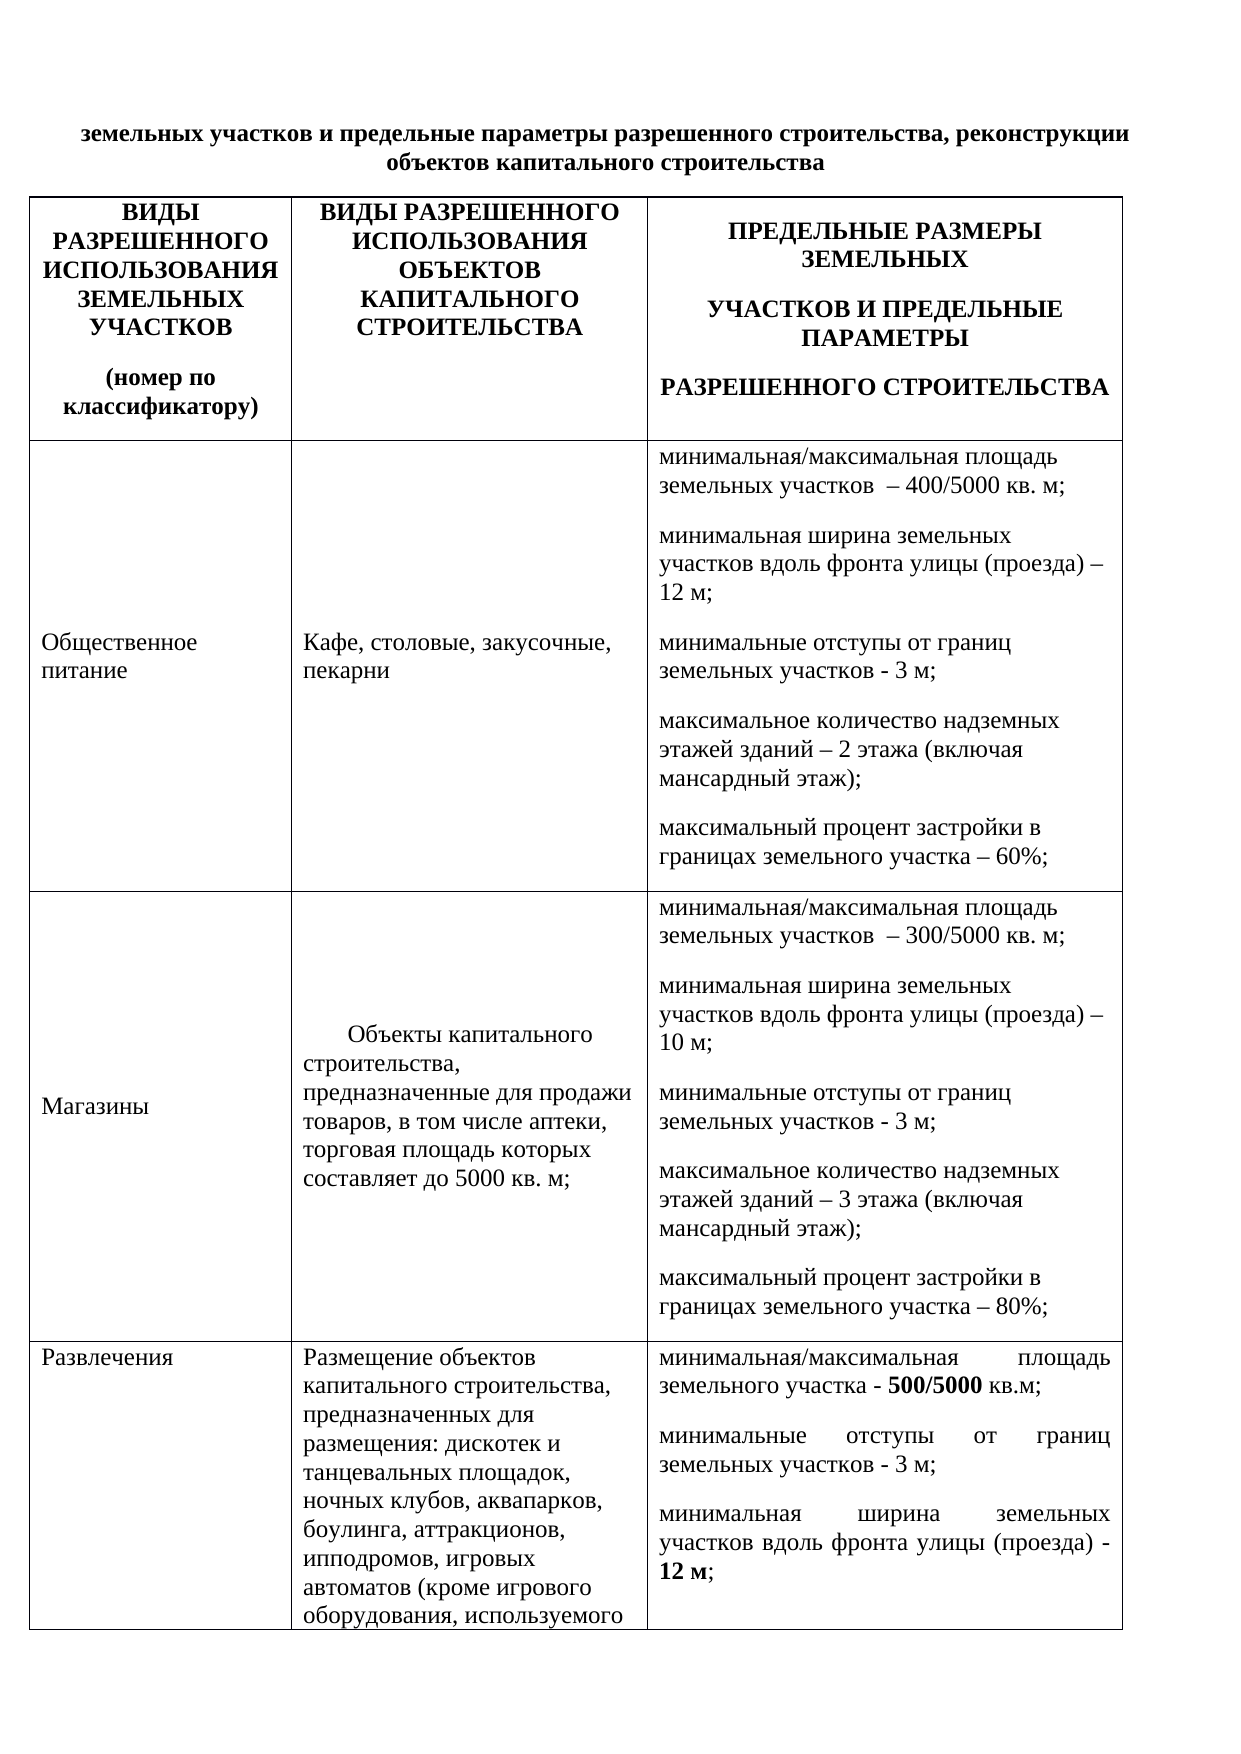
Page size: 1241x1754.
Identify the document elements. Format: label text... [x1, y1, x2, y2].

table_cell Общественное питание [30, 441, 291, 891]
table_header ПРЕДЕЛЬНЫЕ РАЗМЕРЫ ЗЕМЕЛЬНЫХ УЧАСТКОВ И ПРЕДЕЛЬНЫЕ ПАРАМЕТРЫ РАЗРЕШЕННОГО СТРОИТЕЛЬСТВА [648, 198, 1122, 440]
table_cell Развлечения [30, 1342, 291, 1629]
table_cell минимальная/максимальная площадь земельных участков – 300/5000 кв. м; минимальная ширина земельных участков вдоль фронта улицы (проезда) – 10 м; минимальные отступы от границ земельных участков - 3 м; максимальное количество надземных этажей зданий – 3 этажа (включая мансардный этаж); максимальный процент застройки в границах земельного участка – 80%; [648, 892, 1122, 1341]
table_cell Магазины [30, 892, 291, 1341]
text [59, 118, 1152, 176]
table_cell минимальная/максимальная площадь земельных участков – 400/; минимальная ширина земельных участков вдоль фронта улицы (проезда) – 12 м; минимальные отступы от границ земельных участков - 3 м; максимальное количество надземных этажей зданий – 2 этажа (включая мансардный этаж); максимальный процент застройки в границах земельного участка – 60%; [648, 441, 1122, 891]
table_header ВИДЫ РАЗРЕШЕННОГО ИСПОЛЬЗОВАНИЯ ОБЪЕКТОВ КАПИТАЛЬНОГО СТРОИТЕЛЬСТВА [292, 198, 647, 440]
table_header ВИДЫ РАЗРЕШЕННОГО ИСПОЛЬЗОВАНИЯ ЗЕМЕЛЬНЫХ УЧАСТКОВ (номер по классификатору) [30, 198, 291, 440]
table_cell Кафе, столовые, закусочные, пекарни [292, 441, 647, 891]
table_cell Объекты капитального строительства, предназначенные для продажи товаров, в том числе аптеки, торговая площадь которых составляет до 5000 кв. м; [292, 892, 647, 1341]
